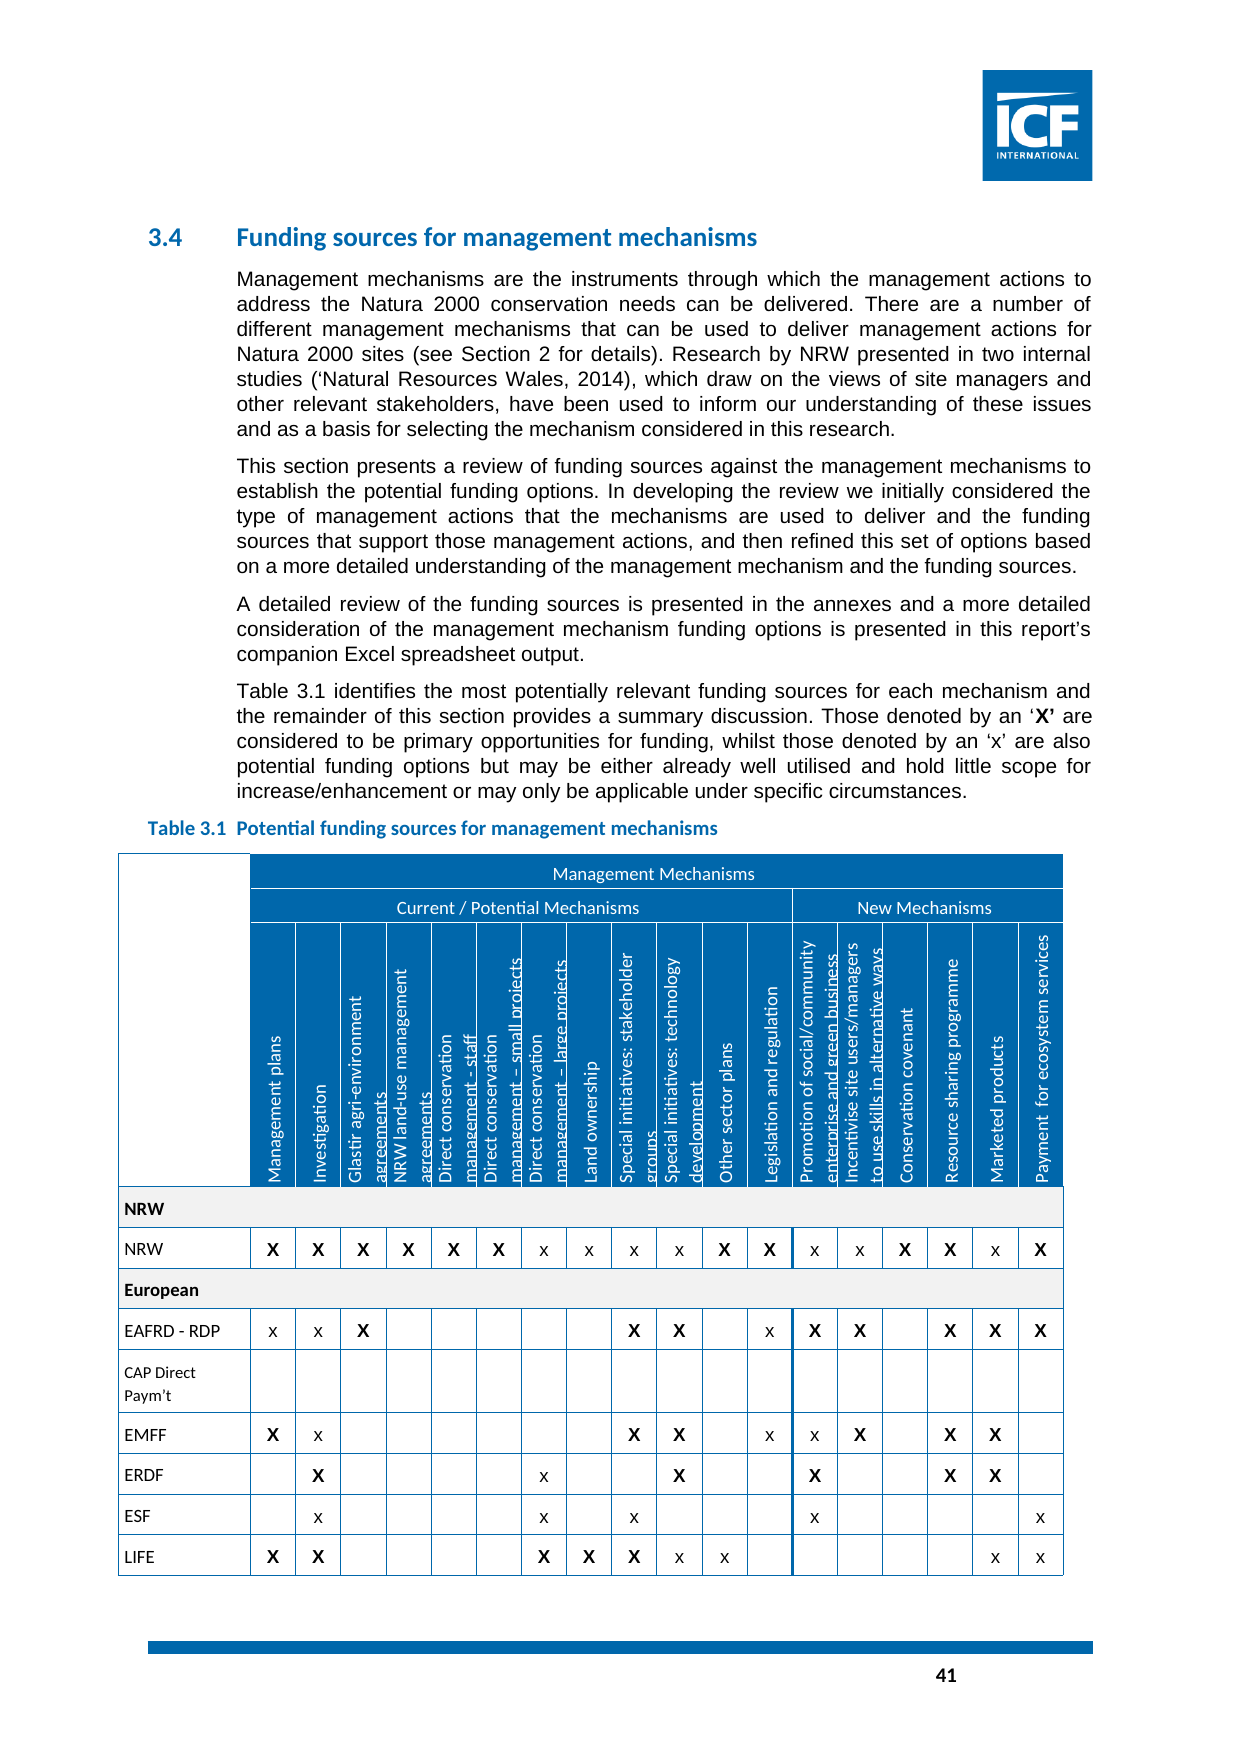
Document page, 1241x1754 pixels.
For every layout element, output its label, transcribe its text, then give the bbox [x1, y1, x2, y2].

table_cell [567, 1309, 611, 1349]
table_cell [387, 1454, 431, 1493]
table_cell Conservation covenant [883, 923, 927, 1186]
table_cell [973, 1495, 1018, 1534]
table_cell x [794, 1413, 837, 1453]
table_cell X [612, 1309, 656, 1349]
table_cell X [883, 1228, 927, 1267]
table_cell Promotion of social/community enterprise and green business [793, 923, 837, 1186]
table_cell [387, 1350, 431, 1412]
table_cell [296, 1350, 340, 1412]
table_cell [341, 1454, 386, 1493]
table_cell Direct conservation management – small projects [477, 923, 521, 1186]
table_cell [612, 1454, 656, 1493]
table_cell [883, 1454, 927, 1493]
table_cell [703, 1454, 747, 1493]
table_cell [477, 1413, 521, 1453]
table_cell [1019, 1454, 1063, 1493]
table_cell x [522, 1454, 566, 1493]
table_cell [522, 1413, 566, 1453]
table_cell X [251, 1228, 295, 1267]
table_cell [703, 1495, 747, 1534]
table_cell [794, 1535, 837, 1575]
table_cell CAP Direct Paym’t [119, 1350, 250, 1412]
table_cell X [703, 1228, 747, 1267]
table_cell Direct conservation management - staff [432, 923, 476, 1186]
table_cell [522, 1350, 566, 1412]
table_cell [1019, 1413, 1063, 1453]
table_cell [432, 1454, 476, 1493]
table_cell NRW [119, 1228, 250, 1267]
table_cell [567, 1350, 611, 1412]
table_cell [748, 1535, 791, 1575]
table_header [119, 854, 250, 1186]
table_cell x [1019, 1535, 1063, 1575]
table_cell Incentivise site users/managers to use skills in alternative ways [838, 923, 882, 1186]
picture [982, 70, 1093, 181]
table_cell [1019, 1350, 1063, 1412]
table_cell Glastir agri-environment agreements [341, 923, 386, 1186]
table_cell X [657, 1413, 702, 1453]
table_cell X [341, 1309, 386, 1349]
table_cell LIFE [119, 1535, 250, 1575]
table_cell x [703, 1535, 747, 1575]
table_cell X [928, 1413, 972, 1453]
table_cell x [748, 1413, 791, 1453]
table_cell [928, 1350, 972, 1412]
table_cell [432, 1495, 476, 1534]
table_cell X [657, 1454, 702, 1493]
table_cell Payment for ecosystem services [1019, 923, 1063, 1186]
table_cell [251, 1454, 295, 1493]
table_cell [341, 1413, 386, 1453]
table_cell [883, 1309, 927, 1349]
table_cell [341, 1350, 386, 1412]
table_cell [477, 1495, 521, 1534]
table_cell [387, 1535, 431, 1575]
table_cell x [973, 1228, 1018, 1267]
table_cell [432, 1413, 476, 1453]
table_cell X [251, 1535, 295, 1575]
table_cell x [1019, 1495, 1063, 1534]
table_cell NRW land-use management agreements [387, 923, 431, 1186]
subtitle Funding sources for management mechanisms [148, 220, 1092, 253]
table_cell NRW [119, 1187, 1063, 1227]
table_cell Current / Potential Mechanisms [251, 889, 792, 922]
table_cell X [387, 1228, 431, 1267]
table_cell Marketed products [973, 923, 1018, 1186]
table_cell X [794, 1454, 837, 1493]
table_cell [973, 1350, 1018, 1412]
table_cell [657, 1495, 702, 1534]
table_cell Direct conservation management – large projects [522, 923, 566, 1186]
table_cell [612, 1350, 656, 1412]
table_cell [432, 1535, 476, 1575]
table_cell X [973, 1454, 1018, 1493]
table_cell x [838, 1228, 882, 1267]
table_cell X [296, 1454, 340, 1493]
table_cell [838, 1495, 882, 1534]
table_cell Special initiatives: stakeholder groups [612, 923, 656, 1186]
text This section presents a review of funding sources against the management mechanisms to establish the potential funding options. In developing the review we initially considered the type of management actions that the mechanisms are used to deliver and the funding sources that support those management actions, and then refined this set of options based on a more detailed understanding of the management mechanism and the funding sources. [236, 453, 1092, 578]
table_cell X [1019, 1309, 1063, 1349]
table_cell x [973, 1535, 1018, 1575]
table_cell New Mechanisms [793, 889, 1063, 922]
table_cell [477, 1535, 521, 1575]
table_cell x [522, 1495, 566, 1534]
text A detailed review of the funding sources is presented in the annexes and a more detailed consideration of the management mechanism funding options is presented in this report’s companion Excel spreadsheet output. [236, 590, 1092, 665]
table_cell [522, 1309, 566, 1349]
table_cell X [928, 1309, 972, 1349]
table_cell x [794, 1495, 837, 1534]
table_header Management Mechanisms [251, 854, 1063, 888]
table_cell [341, 1495, 386, 1534]
table_cell [883, 1350, 927, 1412]
table_cell x [612, 1228, 656, 1267]
table_cell [341, 1535, 386, 1575]
table_cell [838, 1454, 882, 1493]
table_cell [794, 1350, 837, 1412]
table_cell [432, 1350, 476, 1412]
table_cell EMFF [119, 1413, 250, 1453]
table_cell European [119, 1269, 1063, 1308]
table_cell x [567, 1228, 611, 1267]
table_cell x [657, 1228, 702, 1267]
table_cell X [838, 1309, 882, 1349]
table_cell [567, 1495, 611, 1534]
table_cell X [612, 1413, 656, 1453]
table_cell Investigation [296, 923, 340, 1186]
table_cell [883, 1535, 927, 1575]
table_cell Other sector plans [703, 923, 747, 1186]
table_cell Resource sharing programme [928, 923, 972, 1186]
table_cell [477, 1350, 521, 1412]
table_cell [703, 1309, 747, 1349]
table_cell x [794, 1228, 837, 1267]
table_cell [883, 1413, 927, 1453]
table_cell EAFRD - RDP [119, 1309, 250, 1349]
table_cell X [973, 1309, 1018, 1349]
table_cell Management plans [251, 923, 295, 1186]
table_cell x [657, 1535, 702, 1575]
table_cell X [296, 1535, 340, 1575]
table_cell [387, 1495, 431, 1534]
table_cell [251, 1495, 295, 1534]
table_cell Special initiatives: technology development [657, 923, 702, 1186]
table_cell [928, 1535, 972, 1575]
table_cell [387, 1309, 431, 1349]
table_cell X [251, 1413, 295, 1453]
table_cell X [1019, 1228, 1063, 1267]
table_cell [838, 1350, 882, 1412]
text Potential funding sources for management mechanisms [148, 815, 1092, 841]
table_cell [703, 1350, 747, 1412]
table_cell [567, 1454, 611, 1493]
table_cell [838, 1535, 882, 1575]
table_cell x [748, 1309, 791, 1349]
table_cell x [296, 1413, 340, 1453]
table_cell [477, 1309, 521, 1349]
table_cell x [296, 1309, 340, 1349]
table_cell X [341, 1228, 386, 1267]
text Management mechanisms are the instruments through which the management actions to address the Natura 2000 conservation needs can be delivered. There are a number of different management mechanisms that can be used to deliver management actions for Natura 2000 sites (see Section 2 for details). Research by NRW presented in two internal studies (‘Natural Resources Wales, 2014), which draw on the views of site managers and other relevant stakeholders, have been used to inform our understanding of these issues and as a basis for selecting the mechanism considered in this research. [236, 265, 1092, 440]
table_cell [387, 1413, 431, 1453]
table_cell x [522, 1228, 566, 1267]
table_cell [703, 1413, 747, 1453]
table_cell X [657, 1309, 702, 1349]
table_cell x [612, 1495, 656, 1534]
table_cell X [296, 1228, 340, 1267]
table_cell [657, 1350, 702, 1412]
table_cell X [838, 1413, 882, 1453]
table_cell Land ownership [567, 923, 611, 1186]
table_cell [883, 1495, 927, 1534]
table_cell [928, 1495, 972, 1534]
table_cell X [522, 1535, 566, 1575]
table_cell ERDF [119, 1454, 250, 1493]
table_cell X [928, 1228, 972, 1267]
table_cell X [612, 1535, 656, 1575]
table_cell [567, 1413, 611, 1453]
table_cell [748, 1350, 791, 1412]
table_cell X [567, 1535, 611, 1575]
table_cell [748, 1495, 791, 1534]
table_cell X [748, 1228, 791, 1267]
table_cell [251, 1350, 295, 1412]
table_cell x [296, 1495, 340, 1534]
table_cell X [928, 1454, 972, 1493]
table_cell X [794, 1309, 837, 1349]
table_cell x [251, 1309, 295, 1349]
table_cell ESF [119, 1495, 250, 1534]
table_cell X [973, 1413, 1018, 1453]
table_cell [748, 1454, 791, 1493]
table_cell [477, 1454, 521, 1493]
table_cell Legislation and regulation [748, 923, 792, 1186]
text Table 3.4 identifies the most potentially relevant funding sources for each mechanism and the remainder of this section provides a summary discussion. Those denoted by an ‘X’ are considered to be primary opportunities for funding, whilst those denoted by an ‘x’ are also potential funding options but may be either already well utilised and hold little scope for increase/enhancement or may only be applicable under specific circumstances. [236, 678, 1092, 803]
table_cell [432, 1309, 476, 1349]
table_cell X [477, 1228, 521, 1267]
table_cell X [432, 1228, 476, 1267]
